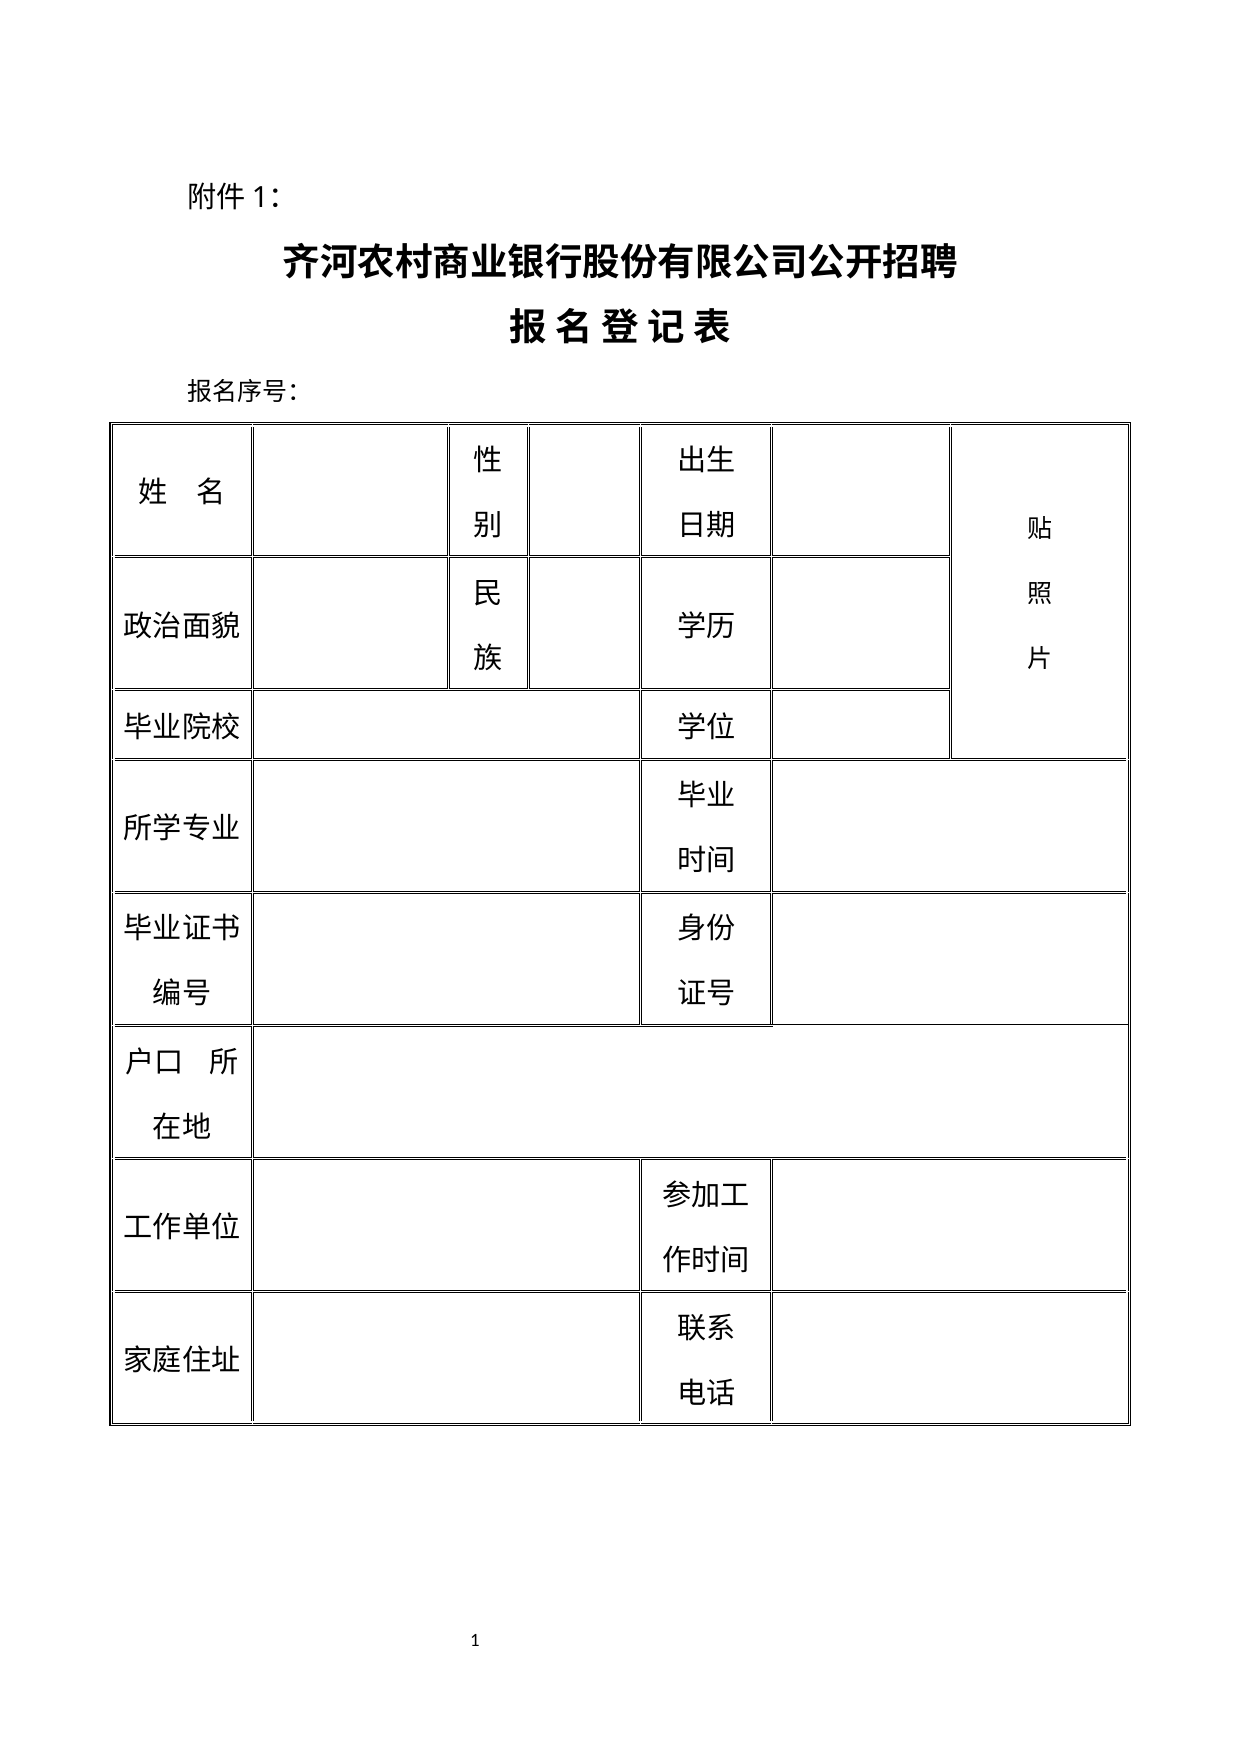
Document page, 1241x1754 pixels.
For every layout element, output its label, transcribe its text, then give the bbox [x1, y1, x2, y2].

table_cell 毕业 时间 [642, 761, 770, 891]
text 报 名 登 记 表 [187, 292, 1053, 357]
text 齐河农村商业银行股份有限公司公开招聘 [187, 227, 1053, 292]
table_cell [530, 558, 639, 688]
table_cell 学历 [642, 558, 770, 688]
table_header [528, 423, 641, 555]
table_cell [254, 1160, 639, 1290]
text 报名序号： [187, 357, 1053, 422]
table_cell [254, 894, 639, 1024]
table_cell [773, 758, 1128, 891]
table_cell 毕业证书编号 [113, 891, 251, 1024]
table_header 出生 日期 [641, 425, 771, 555]
table_header [771, 425, 950, 555]
table_header 性别 [448, 425, 528, 555]
table_cell 所学专业 [113, 758, 251, 891]
table_cell [254, 761, 639, 891]
table_cell 家庭住址 [111, 1290, 253, 1423]
table_cell [773, 1157, 1128, 1290]
table_cell 联系 电话 [641, 1293, 771, 1423]
table_cell [253, 1290, 641, 1423]
table_cell 户口 所在地 [113, 1024, 251, 1157]
table_cell [254, 1024, 1128, 1157]
table_cell [773, 691, 949, 757]
table_cell 毕业院校 [111, 688, 253, 757]
table_cell 身份 证号 [642, 894, 770, 1024]
table_cell 学位 [642, 691, 770, 757]
text 附件1： [187, 162, 1053, 227]
table_cell 政治面貌 [111, 555, 253, 688]
table_header 姓 名 [111, 423, 253, 555]
table_cell 民族 [450, 558, 527, 688]
table_cell [773, 558, 949, 688]
table_cell [771, 1290, 1129, 1423]
table_cell 参加工作时间 [642, 1160, 770, 1290]
table_cell 工作单位 [113, 1157, 251, 1290]
table_cell [254, 558, 447, 688]
table_cell [773, 891, 1128, 1024]
table_cell [254, 691, 639, 757]
table_header [253, 425, 448, 555]
table_header 贴 照 片 [950, 425, 1128, 757]
